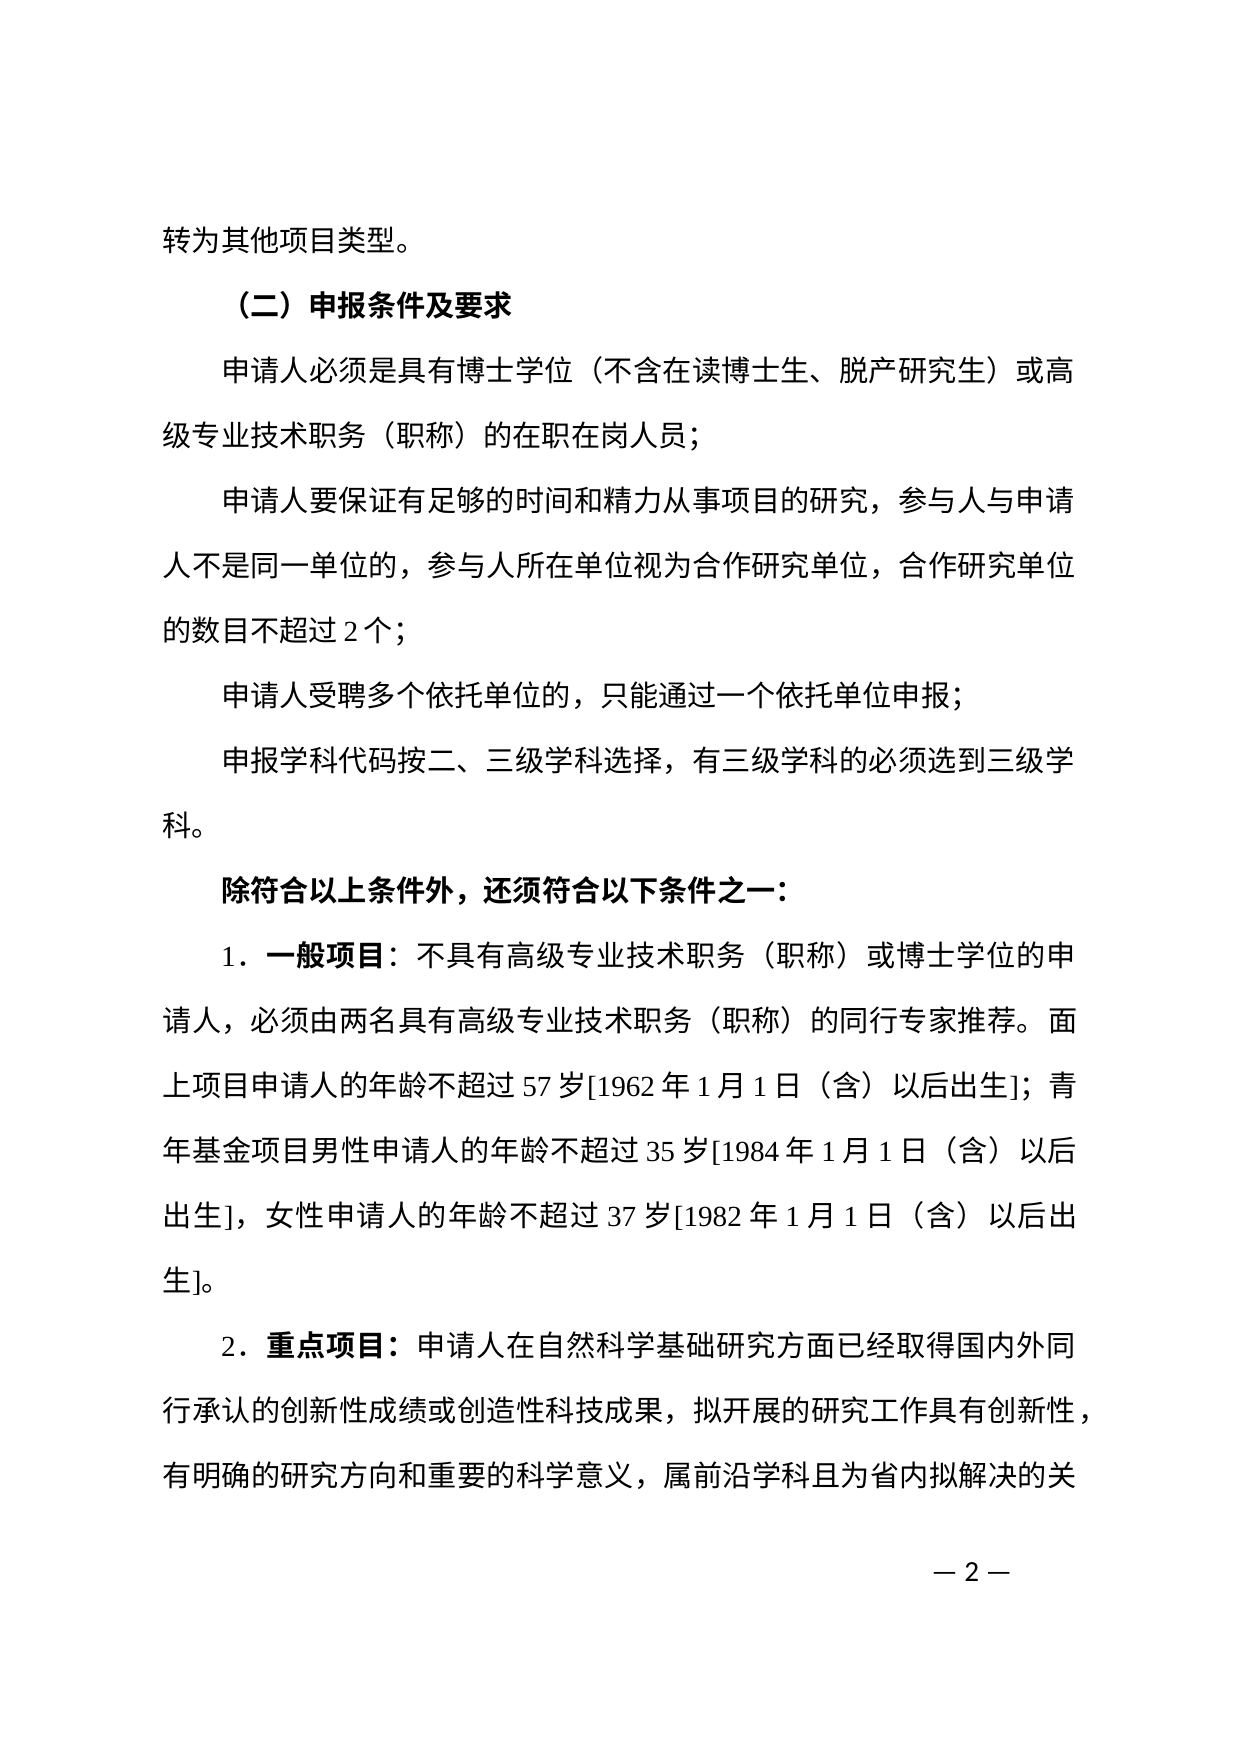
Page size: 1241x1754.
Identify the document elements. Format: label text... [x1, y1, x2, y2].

text 申请人要保证有足够的时间和精力从事项目的研究，参与人与申请人不是同一单位的，参与人所在单位视为合作研究单位，合作研究单位的数目不超过2个； [162, 466, 1078, 661]
text 申请人必须是具有博士学位（不含在读博士生、脱产研究生）或高级专业技术职务（职称）的在职在岗人员； [162, 336, 1078, 466]
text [162, 1311, 1078, 1506]
text 申请人受聘多个依托单位的，只能通过一个依托单位申报； [162, 661, 1078, 726]
text 申报学科代码按二、三级学科选择，有三级学科的必须选到三级学科。 [162, 726, 1078, 856]
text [162, 206, 1078, 271]
text 除符合以上条件外，还须符合以下条件之一： [162, 856, 1078, 921]
text 1．一般项目：不具有高级专业技术职务（职称）或博士学位的申请人，必须由两名具有高级专业技术职务（职称）的同行专家推荐。面上项目申请人的年龄不超过57岁[1962年1月1日（含）以后出生]；青年基金项目男性申请人的年龄不超过35岁[1984年1月1日（含）以后出生]，女性申请人的年龄不超过37岁[1982年1月1日（含）以后出生]。 [162, 921, 1078, 1311]
text （二）申报条件及要求 [162, 271, 1078, 336]
